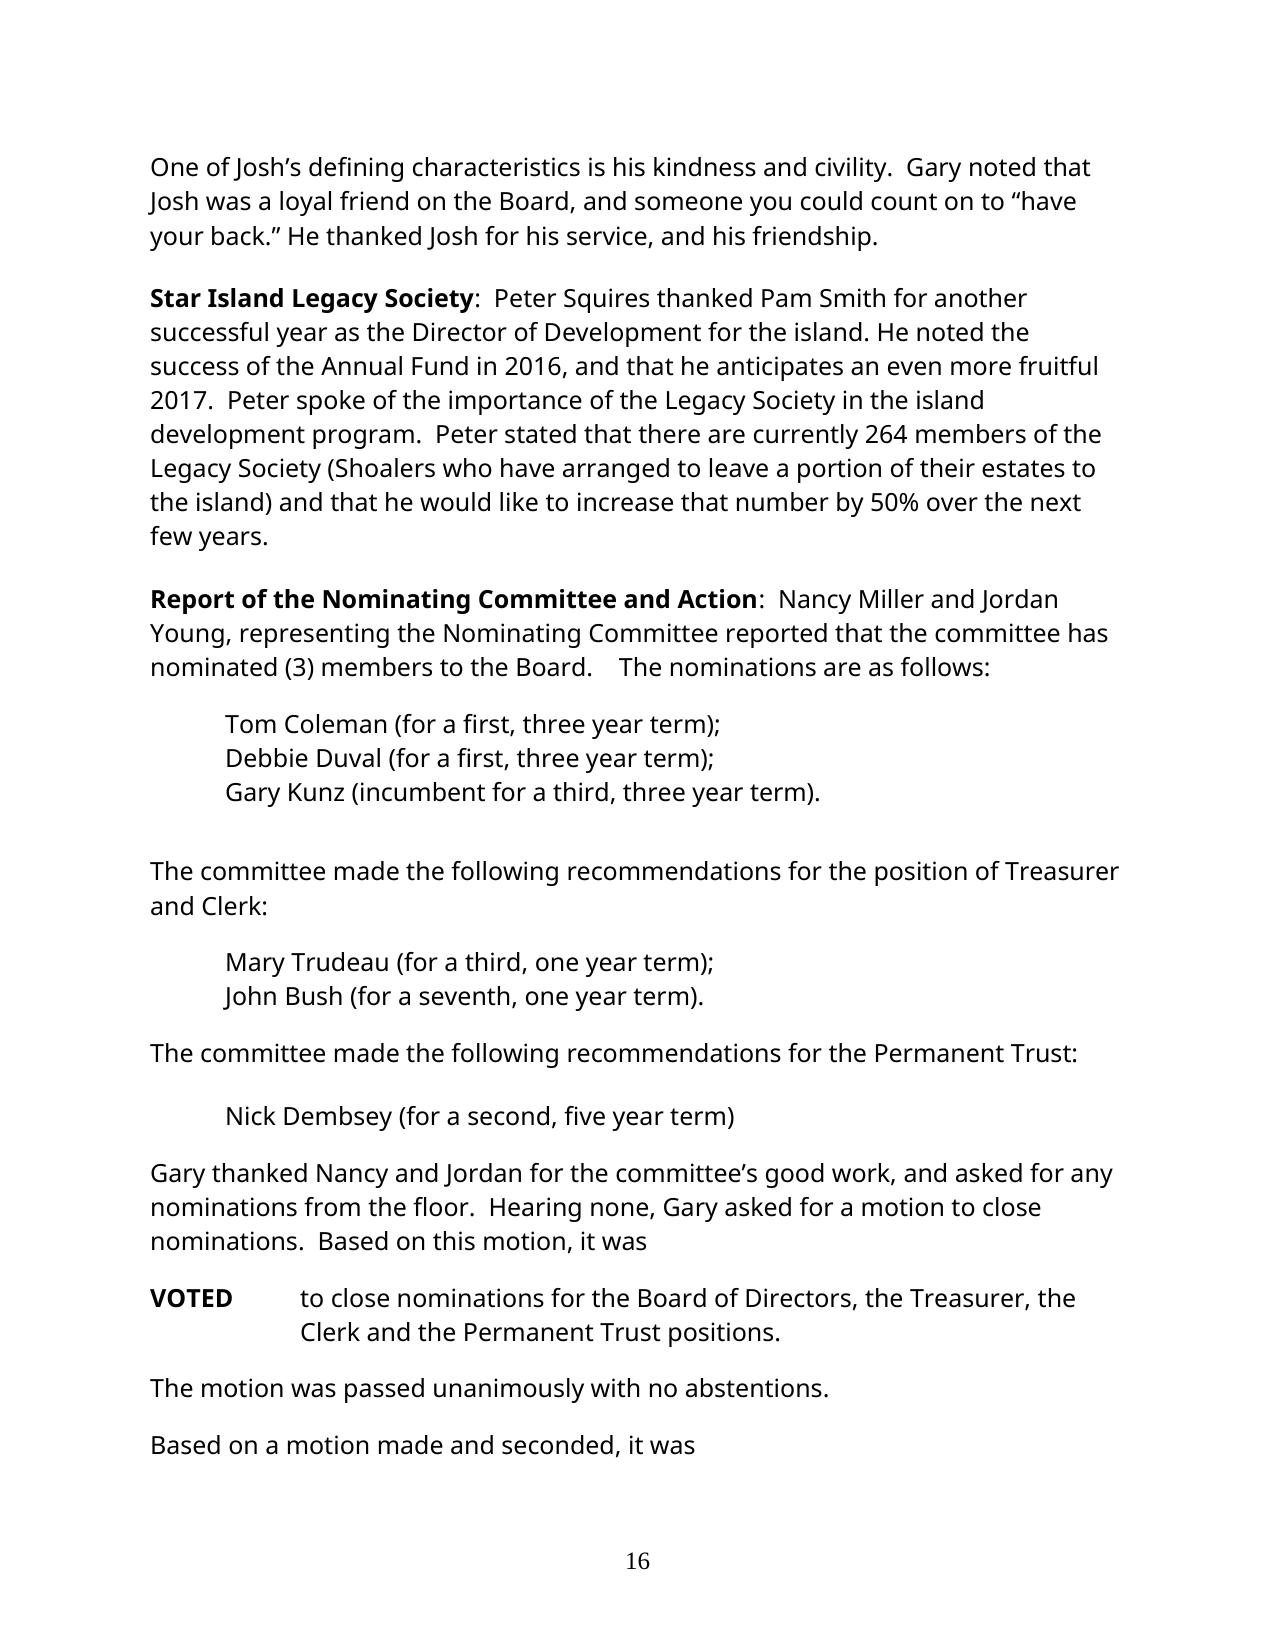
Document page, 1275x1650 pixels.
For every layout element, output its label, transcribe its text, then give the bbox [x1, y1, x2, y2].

text Star Island Legacy Society: Peter Squires thanked Pam Smith for another successful year as the Director of Development for the island. He noted the success of the Annual Fund in 2016, and that he anticipates an even more fruitful 2017. Peter spoke of the importance of the Legacy Society in the island development program. Peter stated that there are currently 264 members of the Legacy Society (Shoalers who have arranged to leave a portion of their estates to the island) and that he would like to increase that number by 50% over the next few years. [150, 281, 1125, 553]
text One of Josh’s defining characteristics is his kindness and civility. Gary noted that Josh was a loyal friend on the Board, and someone you could count on to “have your back.” He thanked Josh for his service, and his friendship. [150, 150, 1125, 252]
text Debbie Duval (for a first, three year term); [150, 741, 1125, 774]
text Gary Kunz (incumbent for a third, three year term). [150, 774, 1125, 809]
text John Bush (for a seventh, one year term). [150, 979, 1125, 1013]
text The motion was passed unanimously with no abstentions. [150, 1371, 1125, 1405]
text VOTED to close nominations for the Board of Directors, the Treasurer, the Clerk and the Permanent Trust positions. [150, 1280, 1125, 1348]
text Gary thanked Nancy and Jordan for the committee’s good work, and asked for any nominations from the floor. Hearing none, Gary asked for a motion to close nominations. Based on this motion, it was [150, 1155, 1125, 1257]
text The committee made the following recommendations for the Permanent Trust: [150, 1036, 1125, 1070]
text Mary Trudeau (for a third, one year term); [150, 945, 1125, 979]
text Tom Coleman (for a first, three year term); [150, 706, 1125, 741]
text The committee made the following recommendations for the position of Treasurer and Clerk: [150, 854, 1125, 922]
text Based on a motion made and seconded, it was [150, 1428, 1125, 1462]
text Nick Dembsey (for a second, five year term) [150, 1098, 1125, 1133]
text Report of the Nominating Committee and Action: Nancy Miller and Jordan Young, representing the Nominating Committee reported that the committee has nominated (3) members to the Board. The nominations are as follows: [150, 582, 1125, 684]
